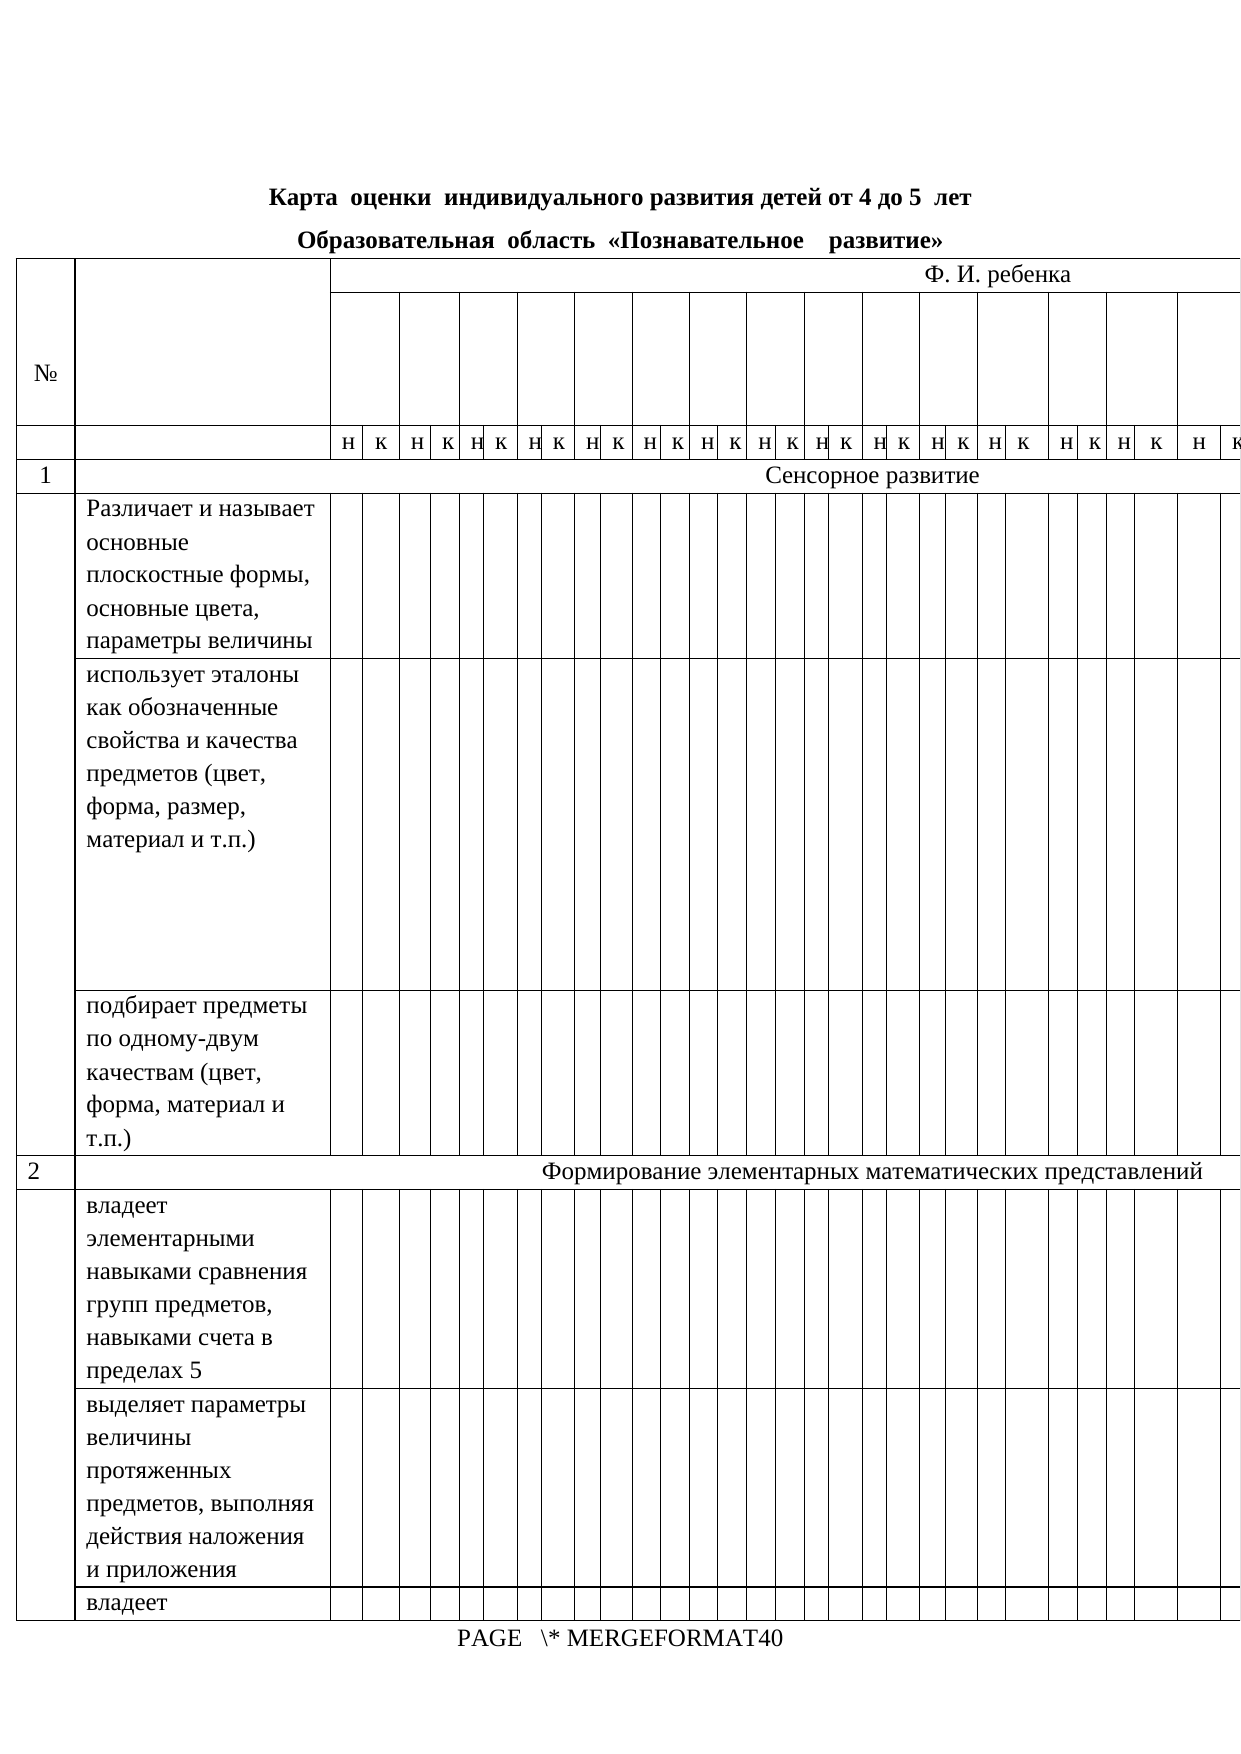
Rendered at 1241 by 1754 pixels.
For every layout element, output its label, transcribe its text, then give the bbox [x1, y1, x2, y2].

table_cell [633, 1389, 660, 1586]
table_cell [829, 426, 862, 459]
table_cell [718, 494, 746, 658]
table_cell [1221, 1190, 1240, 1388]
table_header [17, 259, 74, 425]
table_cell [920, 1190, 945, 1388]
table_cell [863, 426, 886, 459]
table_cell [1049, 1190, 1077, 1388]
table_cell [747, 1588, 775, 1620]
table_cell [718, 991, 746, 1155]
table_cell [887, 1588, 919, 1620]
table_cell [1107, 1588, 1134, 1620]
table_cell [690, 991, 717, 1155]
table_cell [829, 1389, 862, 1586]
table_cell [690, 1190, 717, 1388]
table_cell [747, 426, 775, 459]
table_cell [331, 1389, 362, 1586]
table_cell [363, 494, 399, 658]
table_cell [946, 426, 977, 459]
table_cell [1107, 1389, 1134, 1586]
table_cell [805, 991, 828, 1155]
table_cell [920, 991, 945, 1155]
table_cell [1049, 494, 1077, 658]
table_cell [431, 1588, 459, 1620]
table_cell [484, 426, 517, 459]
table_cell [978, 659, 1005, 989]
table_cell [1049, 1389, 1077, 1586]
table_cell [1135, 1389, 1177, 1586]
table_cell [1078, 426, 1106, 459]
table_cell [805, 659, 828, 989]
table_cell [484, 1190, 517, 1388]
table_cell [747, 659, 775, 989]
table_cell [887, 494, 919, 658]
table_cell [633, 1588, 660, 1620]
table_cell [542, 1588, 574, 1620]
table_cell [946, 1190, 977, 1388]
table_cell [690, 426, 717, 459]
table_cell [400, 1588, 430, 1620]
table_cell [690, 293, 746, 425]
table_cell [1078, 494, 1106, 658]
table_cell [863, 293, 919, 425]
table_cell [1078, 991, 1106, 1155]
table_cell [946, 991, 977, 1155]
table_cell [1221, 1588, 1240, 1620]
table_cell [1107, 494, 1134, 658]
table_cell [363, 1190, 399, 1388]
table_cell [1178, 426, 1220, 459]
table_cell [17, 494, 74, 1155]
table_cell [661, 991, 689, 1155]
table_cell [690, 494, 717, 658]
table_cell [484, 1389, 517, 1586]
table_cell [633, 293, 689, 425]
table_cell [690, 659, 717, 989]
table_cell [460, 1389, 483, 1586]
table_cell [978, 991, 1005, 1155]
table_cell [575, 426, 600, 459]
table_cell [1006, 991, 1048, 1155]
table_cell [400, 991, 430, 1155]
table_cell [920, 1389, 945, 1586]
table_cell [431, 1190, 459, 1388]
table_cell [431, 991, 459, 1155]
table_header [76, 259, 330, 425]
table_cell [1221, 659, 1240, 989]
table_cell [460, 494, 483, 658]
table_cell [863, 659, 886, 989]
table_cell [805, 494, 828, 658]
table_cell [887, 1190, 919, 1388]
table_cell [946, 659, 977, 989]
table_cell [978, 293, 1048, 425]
text Образовательная область «Познавательное развитие» [75, 225, 1165, 254]
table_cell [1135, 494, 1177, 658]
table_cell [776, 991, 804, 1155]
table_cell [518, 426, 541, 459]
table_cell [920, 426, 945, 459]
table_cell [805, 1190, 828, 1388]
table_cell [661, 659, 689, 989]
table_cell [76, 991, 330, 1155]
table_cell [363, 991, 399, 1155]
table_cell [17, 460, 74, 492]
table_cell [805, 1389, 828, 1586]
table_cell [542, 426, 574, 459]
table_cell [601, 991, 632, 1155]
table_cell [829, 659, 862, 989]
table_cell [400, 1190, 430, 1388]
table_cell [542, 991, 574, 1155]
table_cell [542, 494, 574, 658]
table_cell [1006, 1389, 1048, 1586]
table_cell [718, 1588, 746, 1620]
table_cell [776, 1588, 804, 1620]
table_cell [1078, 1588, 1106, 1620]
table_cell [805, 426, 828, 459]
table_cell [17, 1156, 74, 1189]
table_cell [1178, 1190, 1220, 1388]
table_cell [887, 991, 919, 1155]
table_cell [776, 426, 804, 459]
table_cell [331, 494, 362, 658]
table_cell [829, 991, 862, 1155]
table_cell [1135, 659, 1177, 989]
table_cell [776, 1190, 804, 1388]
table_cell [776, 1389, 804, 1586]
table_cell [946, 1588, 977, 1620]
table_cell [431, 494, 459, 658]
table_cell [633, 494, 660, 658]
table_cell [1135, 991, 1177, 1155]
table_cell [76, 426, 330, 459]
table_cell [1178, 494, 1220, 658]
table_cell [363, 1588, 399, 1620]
list Карта оценки индивидуального развития детей от 4 до 5 лет [75, 182, 1165, 211]
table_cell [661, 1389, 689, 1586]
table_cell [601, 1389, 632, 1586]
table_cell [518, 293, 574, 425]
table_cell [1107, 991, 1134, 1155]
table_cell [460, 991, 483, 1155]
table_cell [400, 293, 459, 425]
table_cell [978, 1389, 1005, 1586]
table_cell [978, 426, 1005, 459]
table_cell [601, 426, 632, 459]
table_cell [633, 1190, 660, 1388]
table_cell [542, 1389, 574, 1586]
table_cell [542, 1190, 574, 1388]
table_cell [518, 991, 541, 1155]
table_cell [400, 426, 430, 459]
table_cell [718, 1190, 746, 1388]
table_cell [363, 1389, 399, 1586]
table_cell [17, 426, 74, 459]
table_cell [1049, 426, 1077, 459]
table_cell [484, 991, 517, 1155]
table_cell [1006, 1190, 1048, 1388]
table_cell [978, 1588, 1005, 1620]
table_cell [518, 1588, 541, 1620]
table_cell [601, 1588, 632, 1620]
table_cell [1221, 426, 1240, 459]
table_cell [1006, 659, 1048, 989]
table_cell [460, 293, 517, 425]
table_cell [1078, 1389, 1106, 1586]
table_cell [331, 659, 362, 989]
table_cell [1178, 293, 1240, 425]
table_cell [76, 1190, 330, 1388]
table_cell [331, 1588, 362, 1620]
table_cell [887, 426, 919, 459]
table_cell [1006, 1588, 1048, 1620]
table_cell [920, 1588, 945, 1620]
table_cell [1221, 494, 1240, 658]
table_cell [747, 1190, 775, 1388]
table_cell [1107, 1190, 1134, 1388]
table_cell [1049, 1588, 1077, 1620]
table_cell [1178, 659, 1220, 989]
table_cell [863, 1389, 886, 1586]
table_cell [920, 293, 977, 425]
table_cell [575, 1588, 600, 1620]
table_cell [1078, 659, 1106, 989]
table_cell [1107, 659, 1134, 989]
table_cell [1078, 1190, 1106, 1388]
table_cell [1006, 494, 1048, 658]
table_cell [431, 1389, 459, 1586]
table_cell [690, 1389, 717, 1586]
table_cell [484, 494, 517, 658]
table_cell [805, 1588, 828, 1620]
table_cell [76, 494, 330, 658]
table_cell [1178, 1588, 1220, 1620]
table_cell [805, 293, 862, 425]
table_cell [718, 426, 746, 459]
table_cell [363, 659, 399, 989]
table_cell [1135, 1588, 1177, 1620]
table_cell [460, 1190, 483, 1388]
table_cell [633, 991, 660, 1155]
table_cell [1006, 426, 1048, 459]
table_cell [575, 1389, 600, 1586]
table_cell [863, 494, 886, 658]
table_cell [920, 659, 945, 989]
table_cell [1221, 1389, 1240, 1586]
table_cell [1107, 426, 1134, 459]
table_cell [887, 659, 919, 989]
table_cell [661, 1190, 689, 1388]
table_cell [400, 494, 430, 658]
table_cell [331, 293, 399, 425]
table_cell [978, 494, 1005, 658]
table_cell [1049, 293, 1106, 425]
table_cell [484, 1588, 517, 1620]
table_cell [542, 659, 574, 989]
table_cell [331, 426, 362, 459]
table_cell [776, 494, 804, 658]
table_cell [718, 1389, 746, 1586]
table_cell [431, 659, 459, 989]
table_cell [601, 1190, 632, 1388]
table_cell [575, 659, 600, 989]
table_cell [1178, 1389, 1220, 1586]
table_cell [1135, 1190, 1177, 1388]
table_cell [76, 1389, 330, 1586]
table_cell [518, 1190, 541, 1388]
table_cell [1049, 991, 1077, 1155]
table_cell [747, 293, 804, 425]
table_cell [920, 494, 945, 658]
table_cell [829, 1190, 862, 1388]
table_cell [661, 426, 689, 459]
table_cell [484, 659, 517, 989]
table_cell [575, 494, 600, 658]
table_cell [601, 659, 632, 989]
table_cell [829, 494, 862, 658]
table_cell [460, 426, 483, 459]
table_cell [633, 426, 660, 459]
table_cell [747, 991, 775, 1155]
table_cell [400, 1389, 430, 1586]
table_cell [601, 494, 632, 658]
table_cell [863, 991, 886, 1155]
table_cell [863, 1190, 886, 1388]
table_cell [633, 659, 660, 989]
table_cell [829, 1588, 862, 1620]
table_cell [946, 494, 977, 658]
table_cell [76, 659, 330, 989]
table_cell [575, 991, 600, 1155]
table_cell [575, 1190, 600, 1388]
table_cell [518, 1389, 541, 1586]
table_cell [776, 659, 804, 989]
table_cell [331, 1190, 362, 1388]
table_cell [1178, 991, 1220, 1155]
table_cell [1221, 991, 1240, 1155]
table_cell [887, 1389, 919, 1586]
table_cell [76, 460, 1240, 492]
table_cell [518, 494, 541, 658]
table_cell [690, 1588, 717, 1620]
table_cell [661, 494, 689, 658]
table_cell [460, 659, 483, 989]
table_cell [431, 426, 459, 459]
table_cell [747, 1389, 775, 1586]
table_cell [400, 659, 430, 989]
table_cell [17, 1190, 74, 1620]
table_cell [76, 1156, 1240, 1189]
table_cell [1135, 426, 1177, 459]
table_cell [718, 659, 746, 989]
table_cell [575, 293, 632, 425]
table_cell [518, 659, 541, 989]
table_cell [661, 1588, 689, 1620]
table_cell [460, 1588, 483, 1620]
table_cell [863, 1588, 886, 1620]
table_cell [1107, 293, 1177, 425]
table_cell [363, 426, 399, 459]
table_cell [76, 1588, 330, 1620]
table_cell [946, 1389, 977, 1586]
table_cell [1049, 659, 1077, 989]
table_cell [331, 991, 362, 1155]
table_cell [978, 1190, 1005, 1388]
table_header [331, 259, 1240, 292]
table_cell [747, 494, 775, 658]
